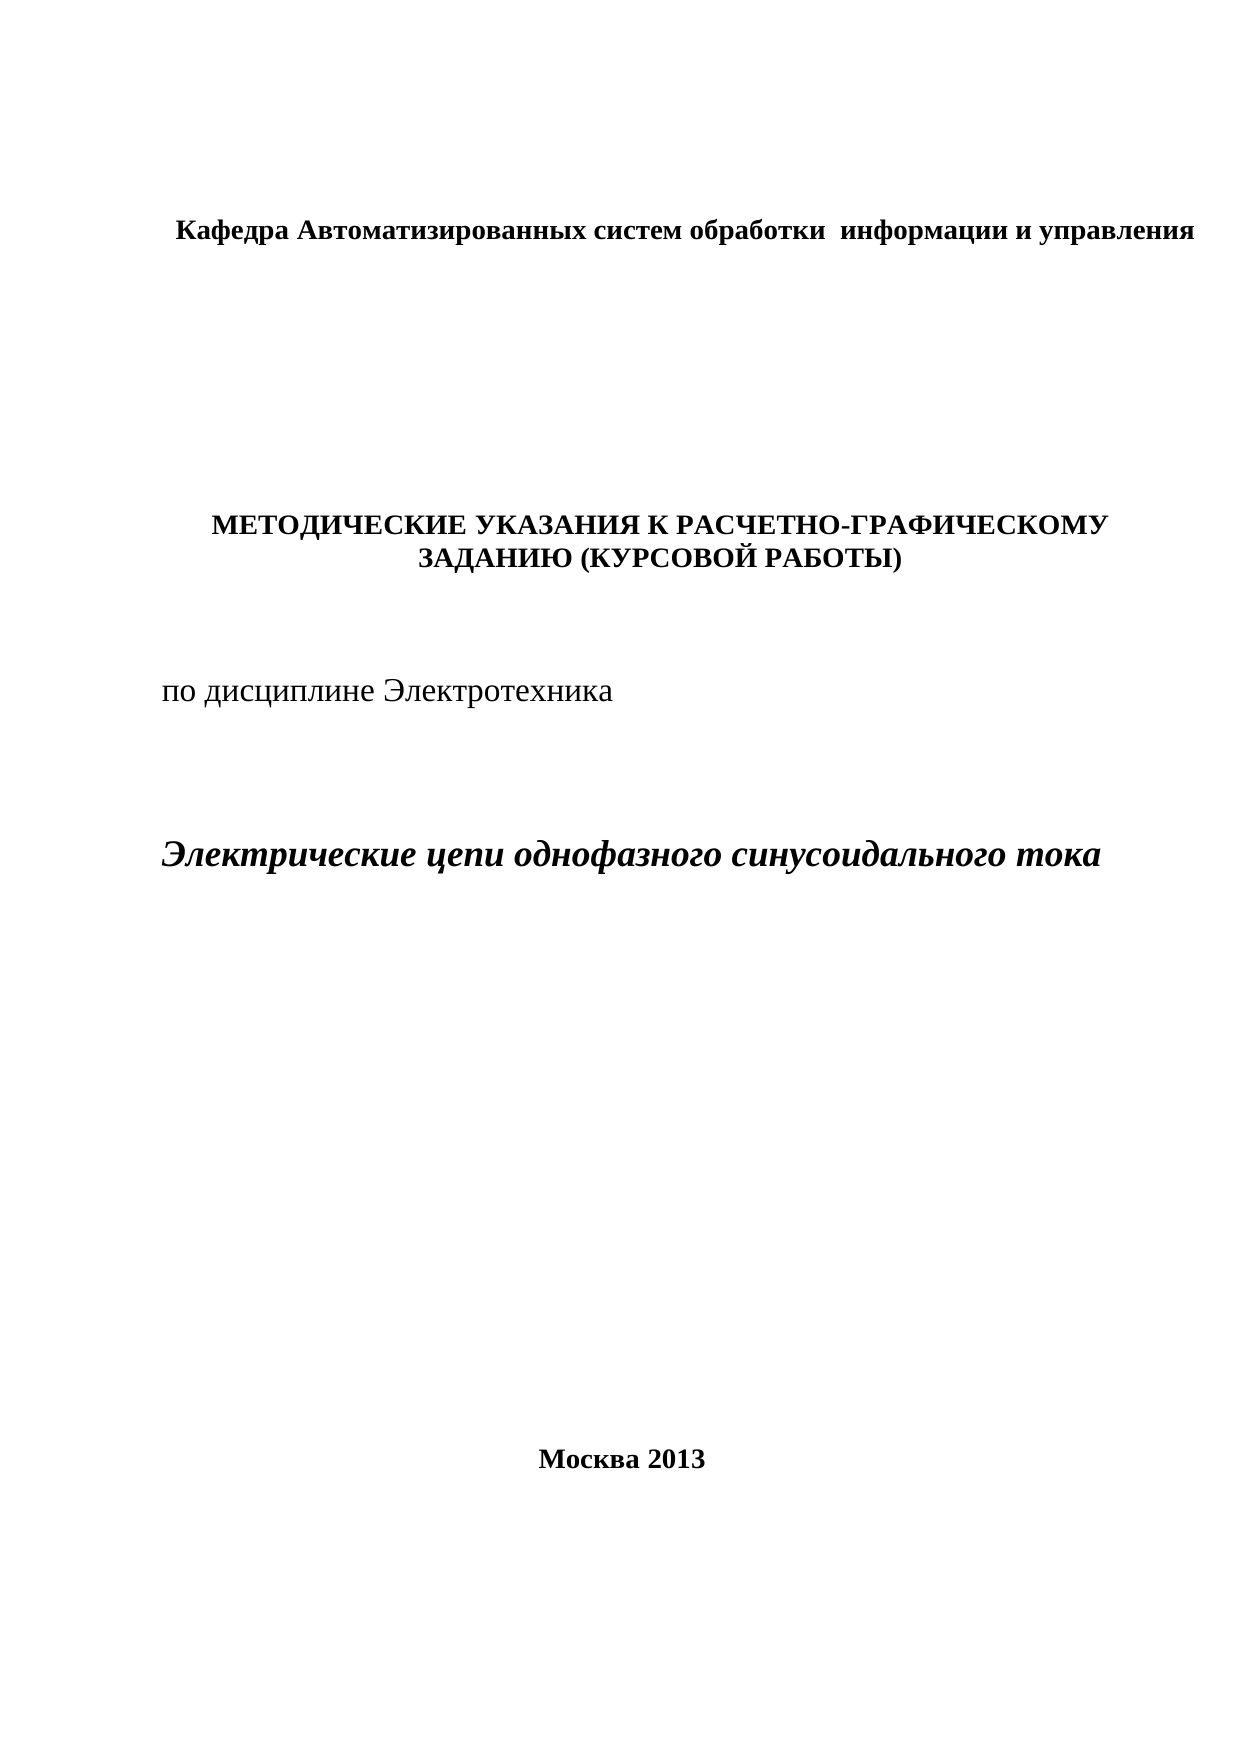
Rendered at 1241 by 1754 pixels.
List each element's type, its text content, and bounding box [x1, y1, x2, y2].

text по дисциплине Электротехника [162, 670, 1152, 708]
text МЕТОДИЧЕСКИЕ УКАЗАНИЯ К РАСЧЕТНО-ГРАФИЧЕСКОМУ ЗАДАНИЮ (КУРСОВОЙ РАБОТЫ) [162, 508, 1159, 574]
